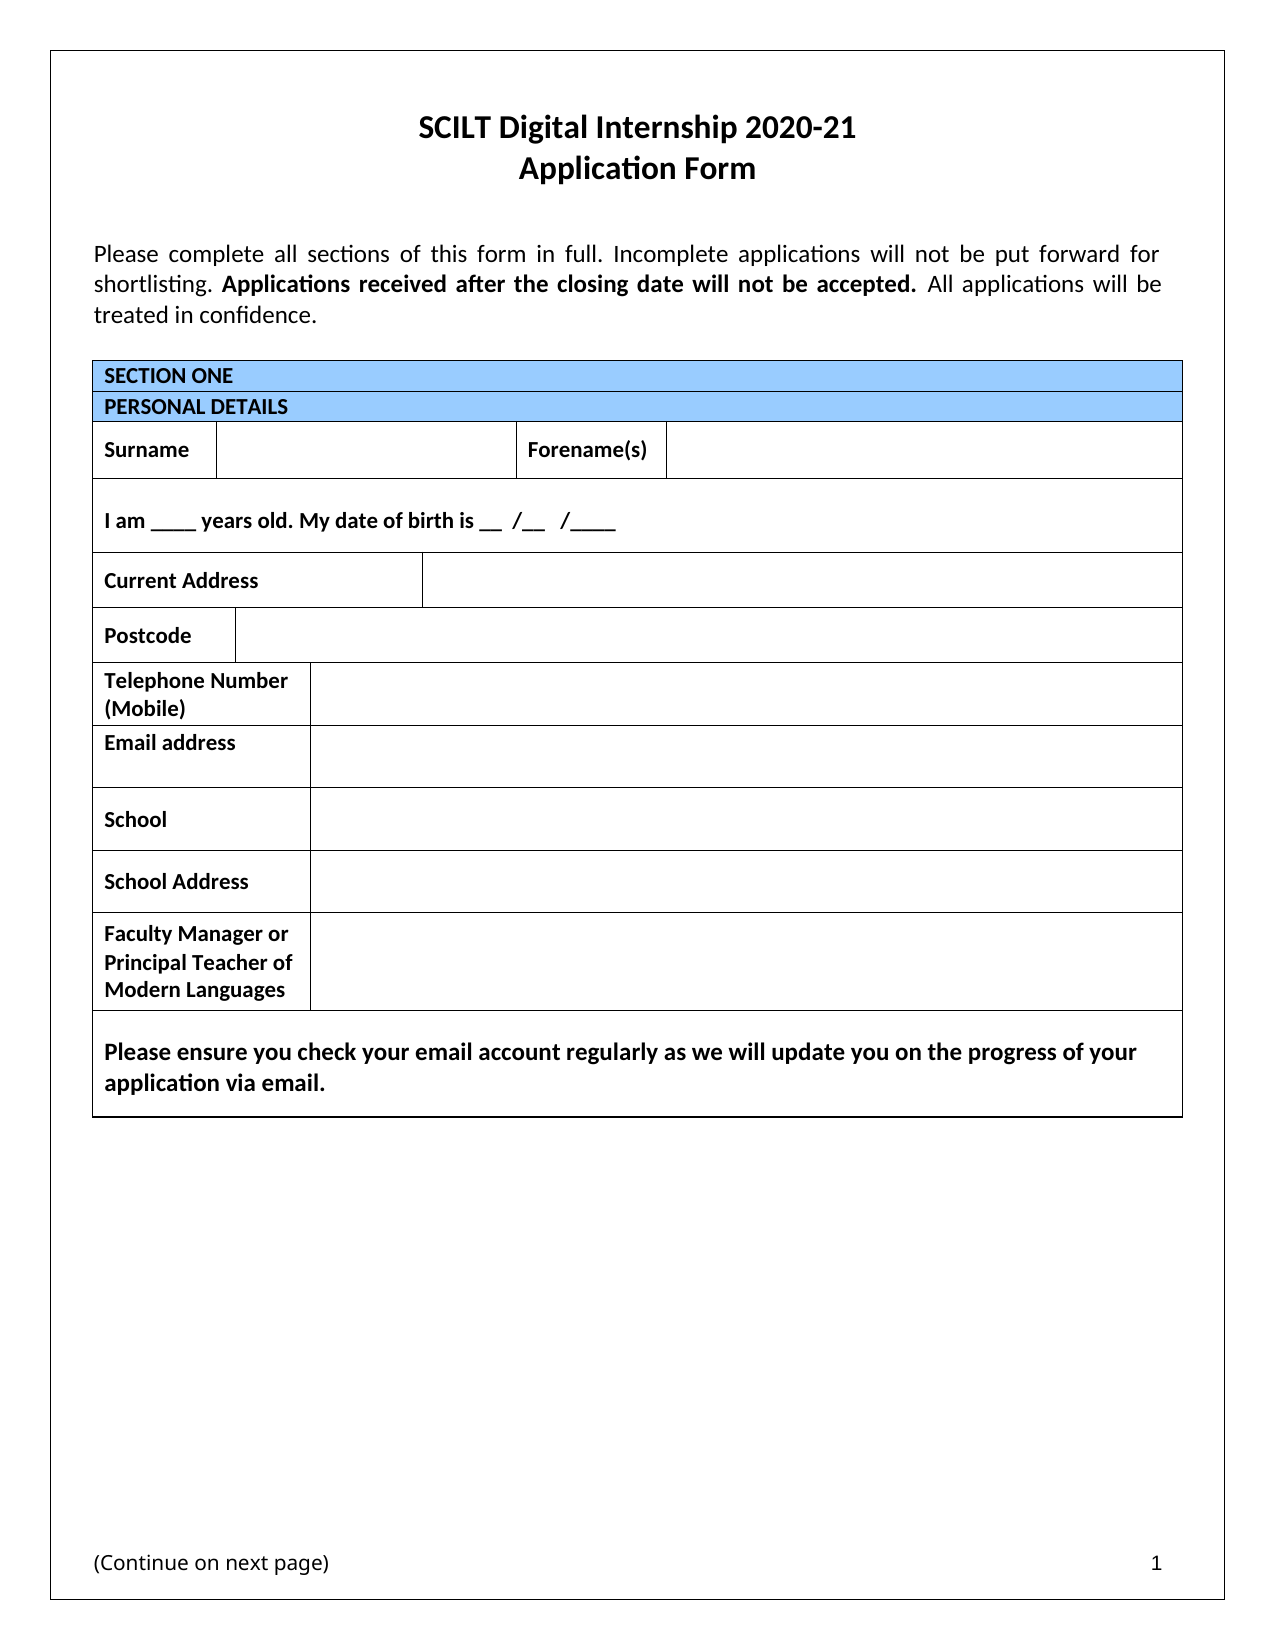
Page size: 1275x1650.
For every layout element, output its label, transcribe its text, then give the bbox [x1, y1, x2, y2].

table_header SECTION [93, 361, 1182, 391]
table_cell Postcode [93, 608, 235, 662]
table_cell Email address [93, 726, 310, 787]
table_cell [311, 913, 1182, 1010]
table_cell Faculty Manager or Principal Teacher of Modern Languages [93, 913, 310, 1010]
table_cell [667, 422, 1182, 477]
table_cell [217, 422, 516, 477]
table_cell [311, 663, 1182, 724]
table_cell [311, 851, 1182, 912]
text Application Form [187, 147, 1088, 188]
table_cell I am ____ years old. My date of birth is __ /__ /____ [93, 479, 1182, 552]
table_cell Current Address [93, 553, 422, 607]
text Please complete all sections of this form in full. Incomplete applications will not be put forward for shortlisting. Applications received after the closing date will not be accepted. All applications will be treated in confidence. [93, 238, 1162, 329]
table_cell Please ensure you check your email account regularly as we will update you on the progress of your application via email. [93, 1011, 1182, 1116]
table_cell School Address [93, 851, 310, 912]
table_cell [311, 788, 1182, 849]
table_cell [423, 553, 1182, 607]
table_cell PERSONAL DETAILS [93, 392, 1182, 421]
table_cell Surname [93, 422, 216, 477]
table_cell School [93, 788, 310, 849]
text SCILT Digital Internship 2020-21 [187, 106, 1088, 147]
table_cell [236, 608, 1182, 662]
table_cell Forename(s) [517, 422, 666, 477]
table_cell [311, 726, 1182, 787]
table_cell Telephone Number (Mobile) [93, 663, 310, 724]
